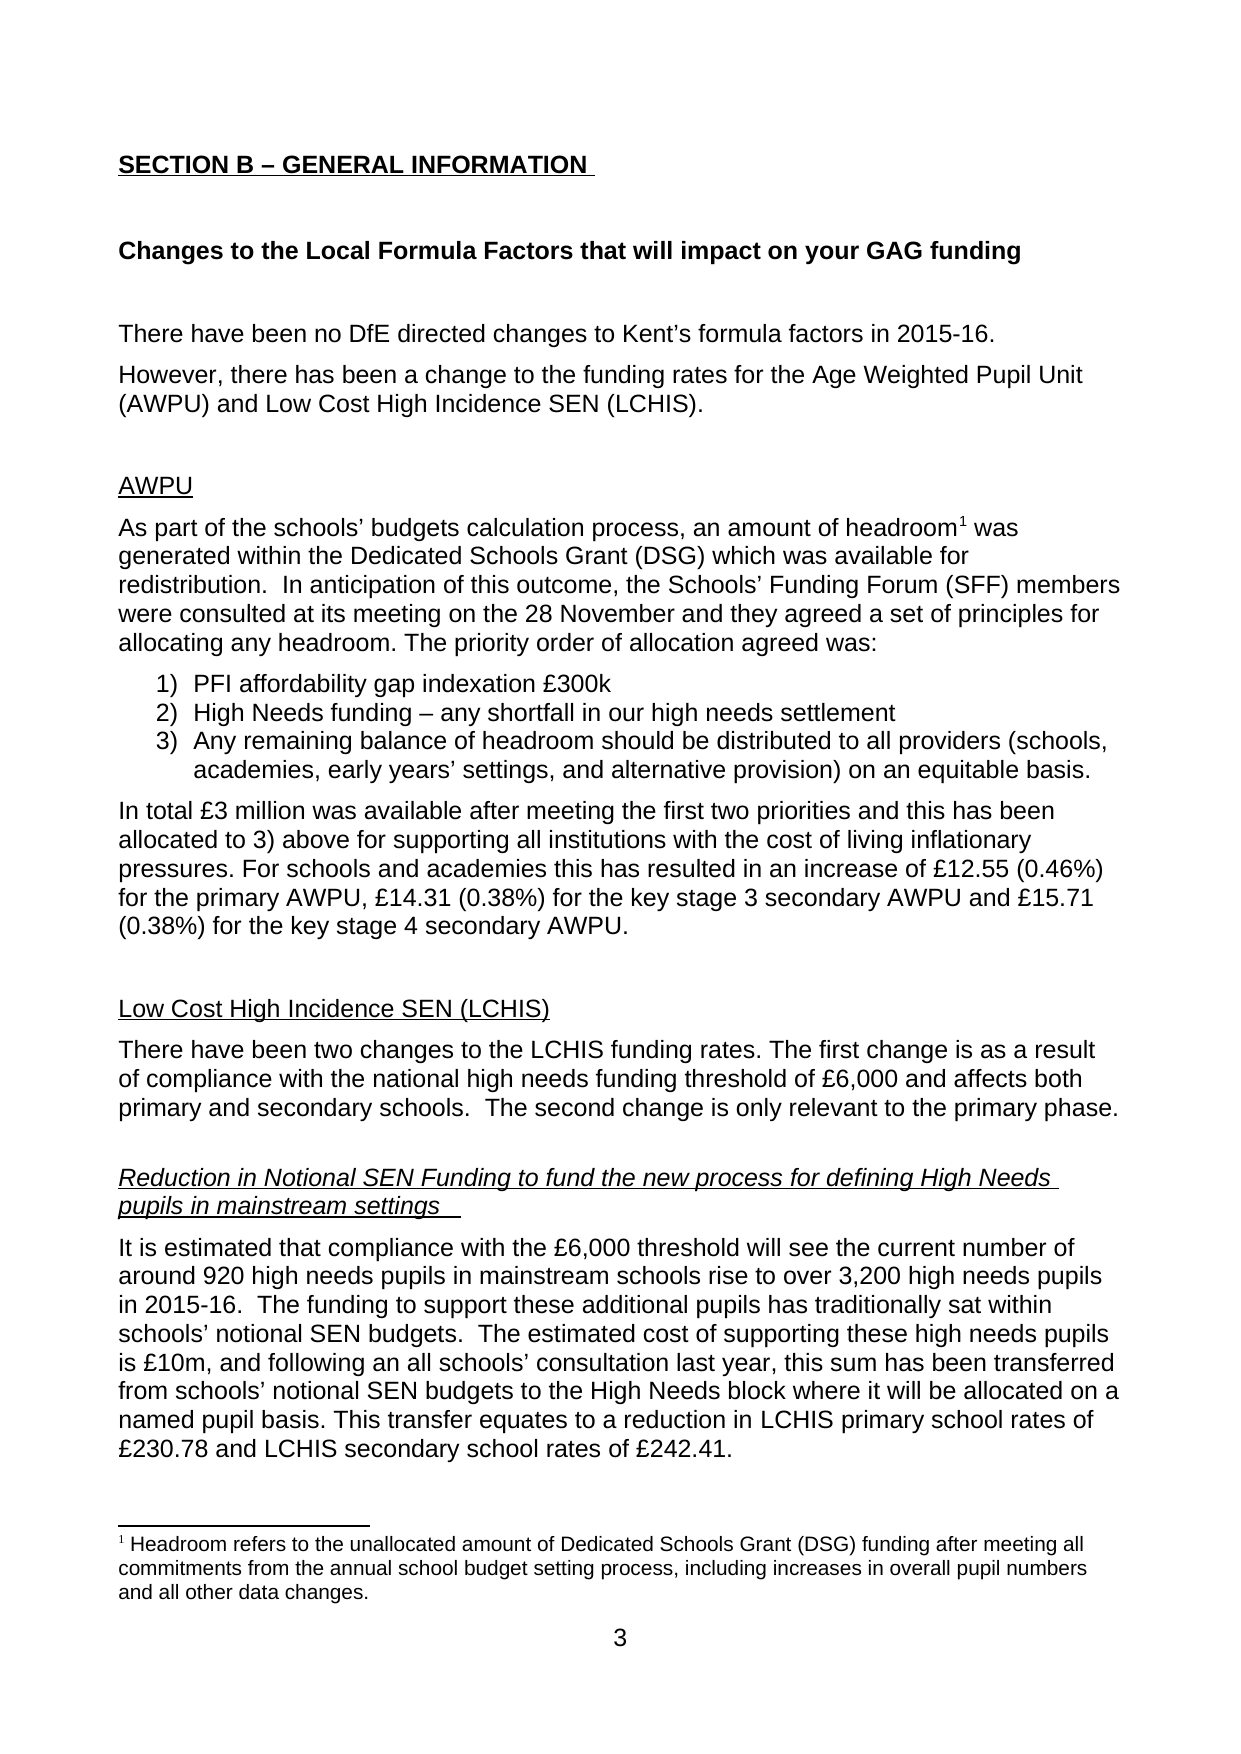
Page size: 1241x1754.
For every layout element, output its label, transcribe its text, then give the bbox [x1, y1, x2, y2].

list Any remaining balance of headroom should be distributed to all providers (schools, academies, early years’ settings, and alternative provision) on an equitable basis. [156, 726, 1122, 784]
text As part of the schools’ budgets calculation process, an amount of headroom was generated within the Dedicated Schools Grant (DSG) which was available for redistribution. In anticipation of this outcome, the Schools’ Funding Forum (SFF) members were consulted at its meeting on the 28 November and they agreed a set of principles for allocating any headroom. The priority order of allocation agreed was: [118, 512, 1122, 656]
text It is estimated that compliance with the £6,000 threshold will see the current number of around 920 high needs pupils in mainstream schools rise to over 3,200 high needs pupils in 2015-16. The funding to support these additional pupils has traditionally sat within schools’ notional SEN budgets. The estimated cost of supporting these high needs pupils is £10m, and following an all schools’ consultation last year, this sum has been transferred from schools’ notional SEN budgets to the High Needs block where it will be allocated on a named pupil basis. This transfer equates to a reduction in LCHIS primary school rates of £230.78 and LCHIS secondary school rates of £242.41. [118, 1232, 1122, 1462]
list High Needs funding – any shortfall in our high needs settlement [156, 697, 1122, 726]
text There have been two changes to the LCHIS funding rates. The first change is as a result of compliance with the national high needs funding threshold of £6,000 and affects both primary and secondary schools. The second change is only relevant to the primary phase. [118, 1035, 1122, 1121]
list PFI affordability gap indexation £300k [156, 669, 1122, 697]
text Low Cost High Incidence SEN (LCHIS) [118, 994, 1122, 1022]
text SECTION B – GENERAL INFORMATION [118, 150, 1122, 179]
text However, there has been a change to the funding rates for the Age Weighted Pupil Unit (AWPU) and Low Cost High Incidence SEN (LCHIS). [118, 360, 1122, 417]
text In total £3 million was available after meeting the first two priorities and this has been allocated to 3) above for supporting all institutions with the cost of living inflationary pressures. For schools and academies this has resulted in an increase of £12.55 (0.46%) for the primary AWPU, £14.31 (0.38%) for the key stage 3 secondary AWPU and £15.71 (0.38%) for the key stage 4 secondary AWPU. [118, 796, 1122, 940]
text AWPU [118, 471, 1122, 500]
text There have been no DfE directed changes to Kent’s formula factors in 2015-16. [118, 319, 1122, 347]
text Reduction in Notional SEN Funding to fund the new process for defining High Needs pupils in mainstream settings [118, 1162, 1122, 1220]
text Changes to the Local Formula Factors that will impact on your GAG funding [118, 236, 1122, 265]
